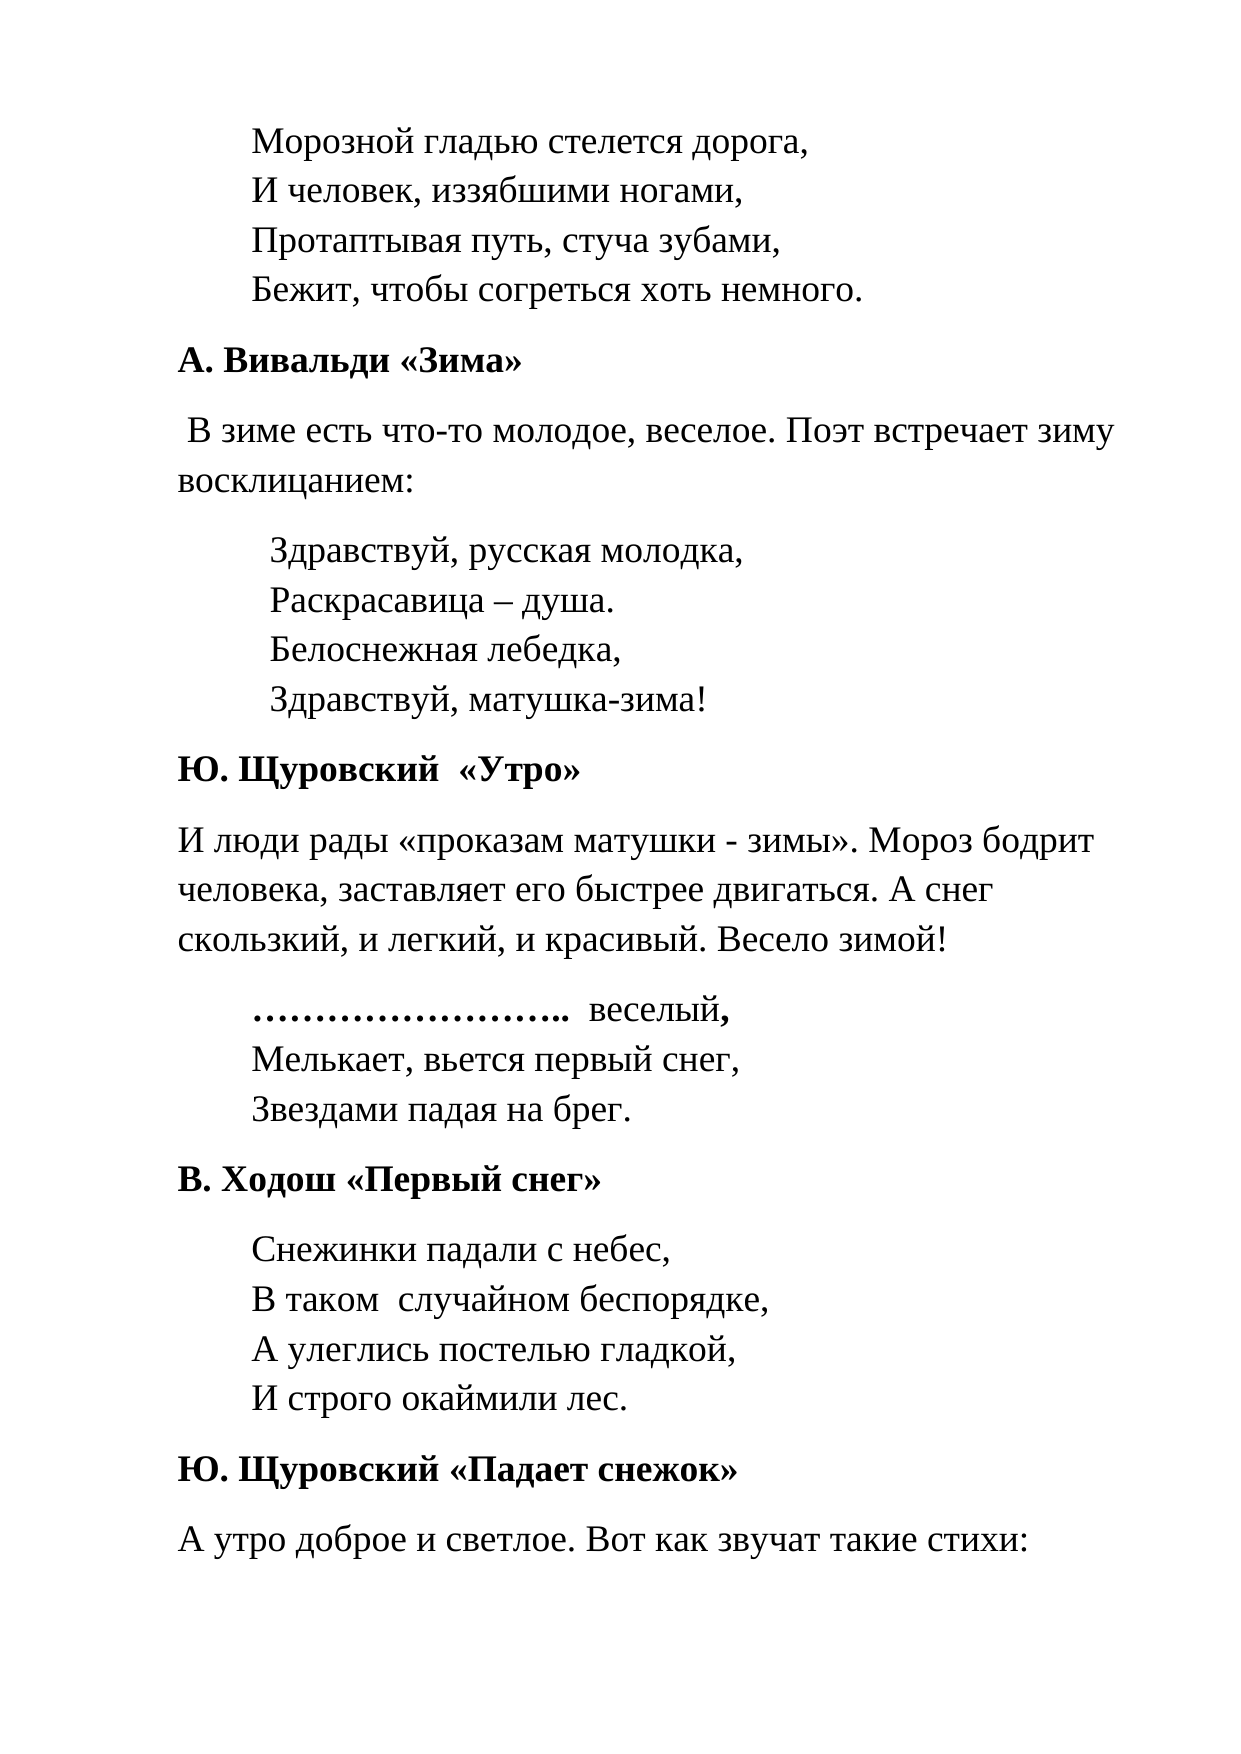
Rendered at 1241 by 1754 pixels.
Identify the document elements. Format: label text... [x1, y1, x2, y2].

text Ю. Щуровский «Падает снежок» [177, 1446, 1152, 1489]
text Морозной гладью стелется дорога, И человек, иззябшими ногами, Протаптывая путь, стуча зубами, Бежит, чтобы согреться хоть немного. [251, 118, 1152, 310]
text И люди рады «проказам матушки - зимы». Мороз бодрит человека, заставляет его быстрее двигаться. А снег скользкий, и легкий, и красивый. Весело зимой! [177, 817, 1152, 959]
text В. Ходош «Первый снег» [177, 1156, 1152, 1199]
text Снежинки падали с небес, В таком случайном беспорядке, А улеглись постелью гладкой, И строго окаймили лес. [251, 1227, 1152, 1419]
text В зиме есть что-то молодое, веселое. Поэт встречает зиму восклицанием: [177, 408, 1152, 500]
text …………………….. веселый, Мелькает, вьется первый снег, Звездами падая на брег. [251, 987, 1152, 1129]
text А утро доброе и светлое. Вот как звучат такие стихи: [177, 1516, 1152, 1559]
text Здравствуй, русская молодка, Раскрасавица – душа. Белоснежная лебедка, Здравствуй, матушка-зима! [269, 528, 1152, 719]
text А. Вивальди «Зима» [177, 337, 1152, 380]
text Ю. Щуровский «Утро» [177, 747, 1152, 790]
